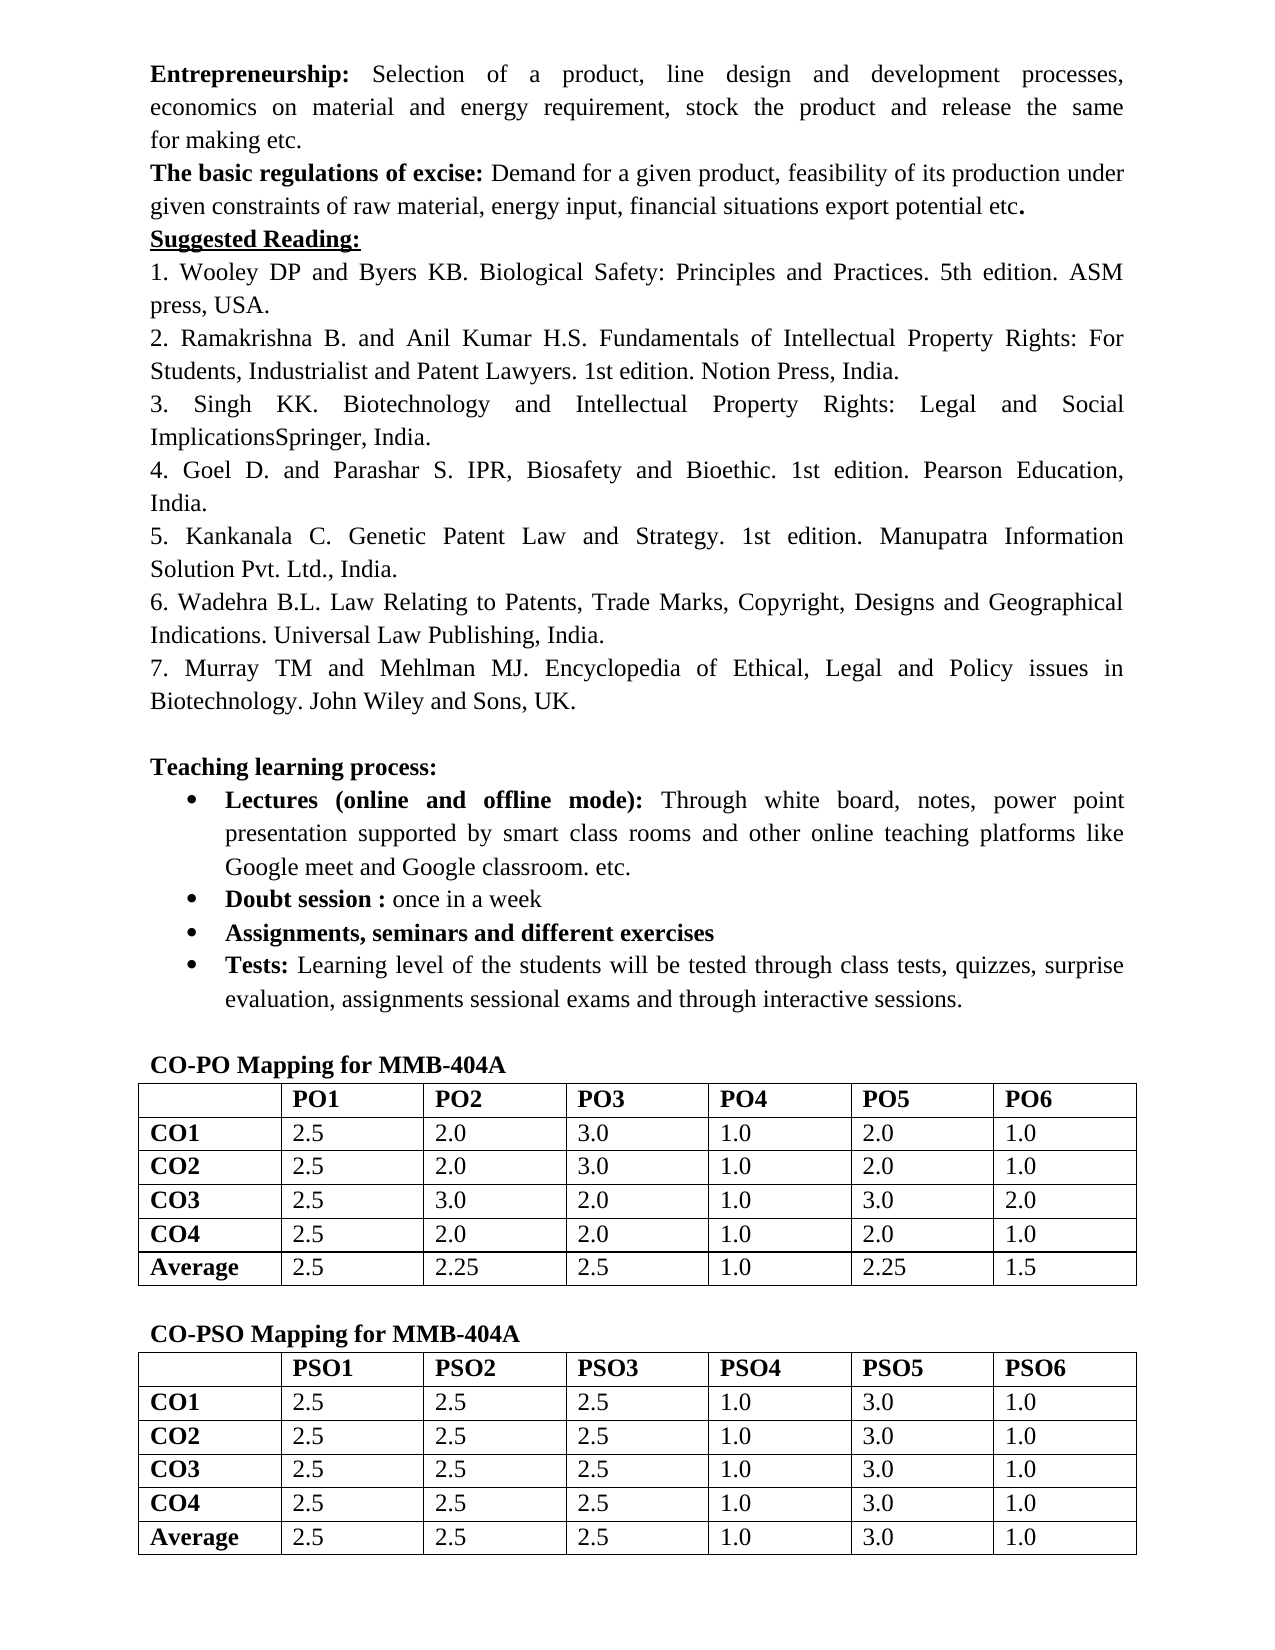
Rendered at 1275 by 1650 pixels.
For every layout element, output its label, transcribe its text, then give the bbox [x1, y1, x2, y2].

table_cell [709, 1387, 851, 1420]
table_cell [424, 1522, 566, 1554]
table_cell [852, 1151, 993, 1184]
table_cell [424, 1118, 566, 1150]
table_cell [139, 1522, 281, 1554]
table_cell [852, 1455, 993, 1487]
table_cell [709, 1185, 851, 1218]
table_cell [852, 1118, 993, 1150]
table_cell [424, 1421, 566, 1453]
text The basic regulations of excise: Demand for a given product, feasibility of its production under given constraints of raw material, energy input, financial situations export potential etc. [150, 158, 1125, 220]
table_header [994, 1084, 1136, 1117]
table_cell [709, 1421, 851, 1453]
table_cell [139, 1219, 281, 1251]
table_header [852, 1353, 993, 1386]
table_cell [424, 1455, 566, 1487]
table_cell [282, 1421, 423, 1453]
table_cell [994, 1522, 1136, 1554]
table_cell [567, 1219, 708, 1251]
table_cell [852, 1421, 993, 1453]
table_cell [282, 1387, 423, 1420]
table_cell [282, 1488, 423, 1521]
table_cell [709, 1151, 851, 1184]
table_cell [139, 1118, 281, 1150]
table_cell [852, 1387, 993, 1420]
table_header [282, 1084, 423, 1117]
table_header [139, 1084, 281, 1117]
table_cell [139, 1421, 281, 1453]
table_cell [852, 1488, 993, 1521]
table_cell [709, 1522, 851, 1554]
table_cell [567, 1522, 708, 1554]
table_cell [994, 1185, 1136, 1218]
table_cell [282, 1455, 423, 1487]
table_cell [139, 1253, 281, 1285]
text CO-PSO Mapping for MMB-404A [150, 1319, 1125, 1348]
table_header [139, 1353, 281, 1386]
text Teaching learning process: [150, 752, 1125, 781]
list Doubt session : once in a week [187, 884, 1125, 913]
text Suggested Reading: [150, 224, 1125, 253]
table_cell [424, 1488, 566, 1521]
text CO-PO Mapping for MMB-404A [150, 1050, 1125, 1078]
text 3. Singh KK. Biotechnology and Intellectual Property Rights: Legal and Social ImplicationsSpringer, India. [150, 389, 1125, 451]
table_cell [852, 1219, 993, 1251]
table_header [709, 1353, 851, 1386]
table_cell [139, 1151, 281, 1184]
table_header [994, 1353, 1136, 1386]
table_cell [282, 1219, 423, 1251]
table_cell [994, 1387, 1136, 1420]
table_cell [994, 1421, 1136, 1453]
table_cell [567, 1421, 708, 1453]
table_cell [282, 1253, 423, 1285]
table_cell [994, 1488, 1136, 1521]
list Assignments, seminars and different exercises [187, 918, 1125, 946]
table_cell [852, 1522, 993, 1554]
text 5. Kankanala C. Genetic Patent Law and Strategy. 1st edition. Manupatra Information Solution Pvt. Ltd., India. [150, 521, 1125, 583]
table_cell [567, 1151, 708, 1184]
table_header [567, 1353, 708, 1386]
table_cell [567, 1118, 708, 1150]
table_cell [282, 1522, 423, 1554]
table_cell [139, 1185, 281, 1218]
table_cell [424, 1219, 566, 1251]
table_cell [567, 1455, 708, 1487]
text 4. Goel D. and Parashar S. IPR, Biosafety and Bioethic. 1st edition. Pearson Education, India. [150, 455, 1125, 517]
list Tests: Learning level of the students will be tested through class tests, quizzes, surprise evaluation, assignments sessional exams and through interactive sessions. [187, 951, 1125, 1012]
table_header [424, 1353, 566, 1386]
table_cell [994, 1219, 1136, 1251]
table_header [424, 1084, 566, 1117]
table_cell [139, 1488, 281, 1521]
text 2. Ramakrishna B. and Anil Kumar H.S. Fundamentals of Intellectual Property Rights: For Students, Industrialist and Patent Lawyers. 1st edition. Notion Press, India. [150, 323, 1125, 385]
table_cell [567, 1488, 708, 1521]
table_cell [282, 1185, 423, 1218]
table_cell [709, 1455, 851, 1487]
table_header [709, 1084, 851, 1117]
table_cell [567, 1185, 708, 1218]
list Lectures (online and offline mode): Through white board, notes, power point presentation supported by smart class rooms and other online teaching platforms like Google meet and Google classroom. etc. [187, 786, 1125, 880]
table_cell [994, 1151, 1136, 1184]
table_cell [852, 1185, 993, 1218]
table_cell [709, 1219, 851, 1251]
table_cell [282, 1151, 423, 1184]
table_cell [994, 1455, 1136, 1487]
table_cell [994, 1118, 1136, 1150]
text Entrepreneurship: Selection of a product, line design and development processes, economics on material and energy requirement, stock the product and release the same for making etc. [150, 59, 1125, 154]
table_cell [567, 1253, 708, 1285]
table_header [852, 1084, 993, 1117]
text 6. Wadehra B.L. Law Relating to Patents, Trade Marks, Copyright, Designs and Geographical Indications. Universal Law Publishing, India. [150, 587, 1125, 649]
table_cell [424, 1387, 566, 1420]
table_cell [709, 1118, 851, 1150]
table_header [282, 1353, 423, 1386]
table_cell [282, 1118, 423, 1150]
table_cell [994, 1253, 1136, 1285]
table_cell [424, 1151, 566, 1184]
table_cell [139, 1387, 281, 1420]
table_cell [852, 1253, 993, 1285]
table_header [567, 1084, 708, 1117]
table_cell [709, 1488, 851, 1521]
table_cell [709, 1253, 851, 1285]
text 7. Murray TM and Mehlman MJ. Encyclopedia of Ethical, Legal and Policy issues in Biotechnology. John Wiley and Sons, UK. [150, 653, 1125, 715]
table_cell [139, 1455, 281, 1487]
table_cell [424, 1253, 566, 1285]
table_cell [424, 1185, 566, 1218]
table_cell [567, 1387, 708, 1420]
text 1. Wooley DP and Byers KB. Biological Safety: Principles and Practices. 5th edition. ASM press, USA. [150, 257, 1125, 319]
